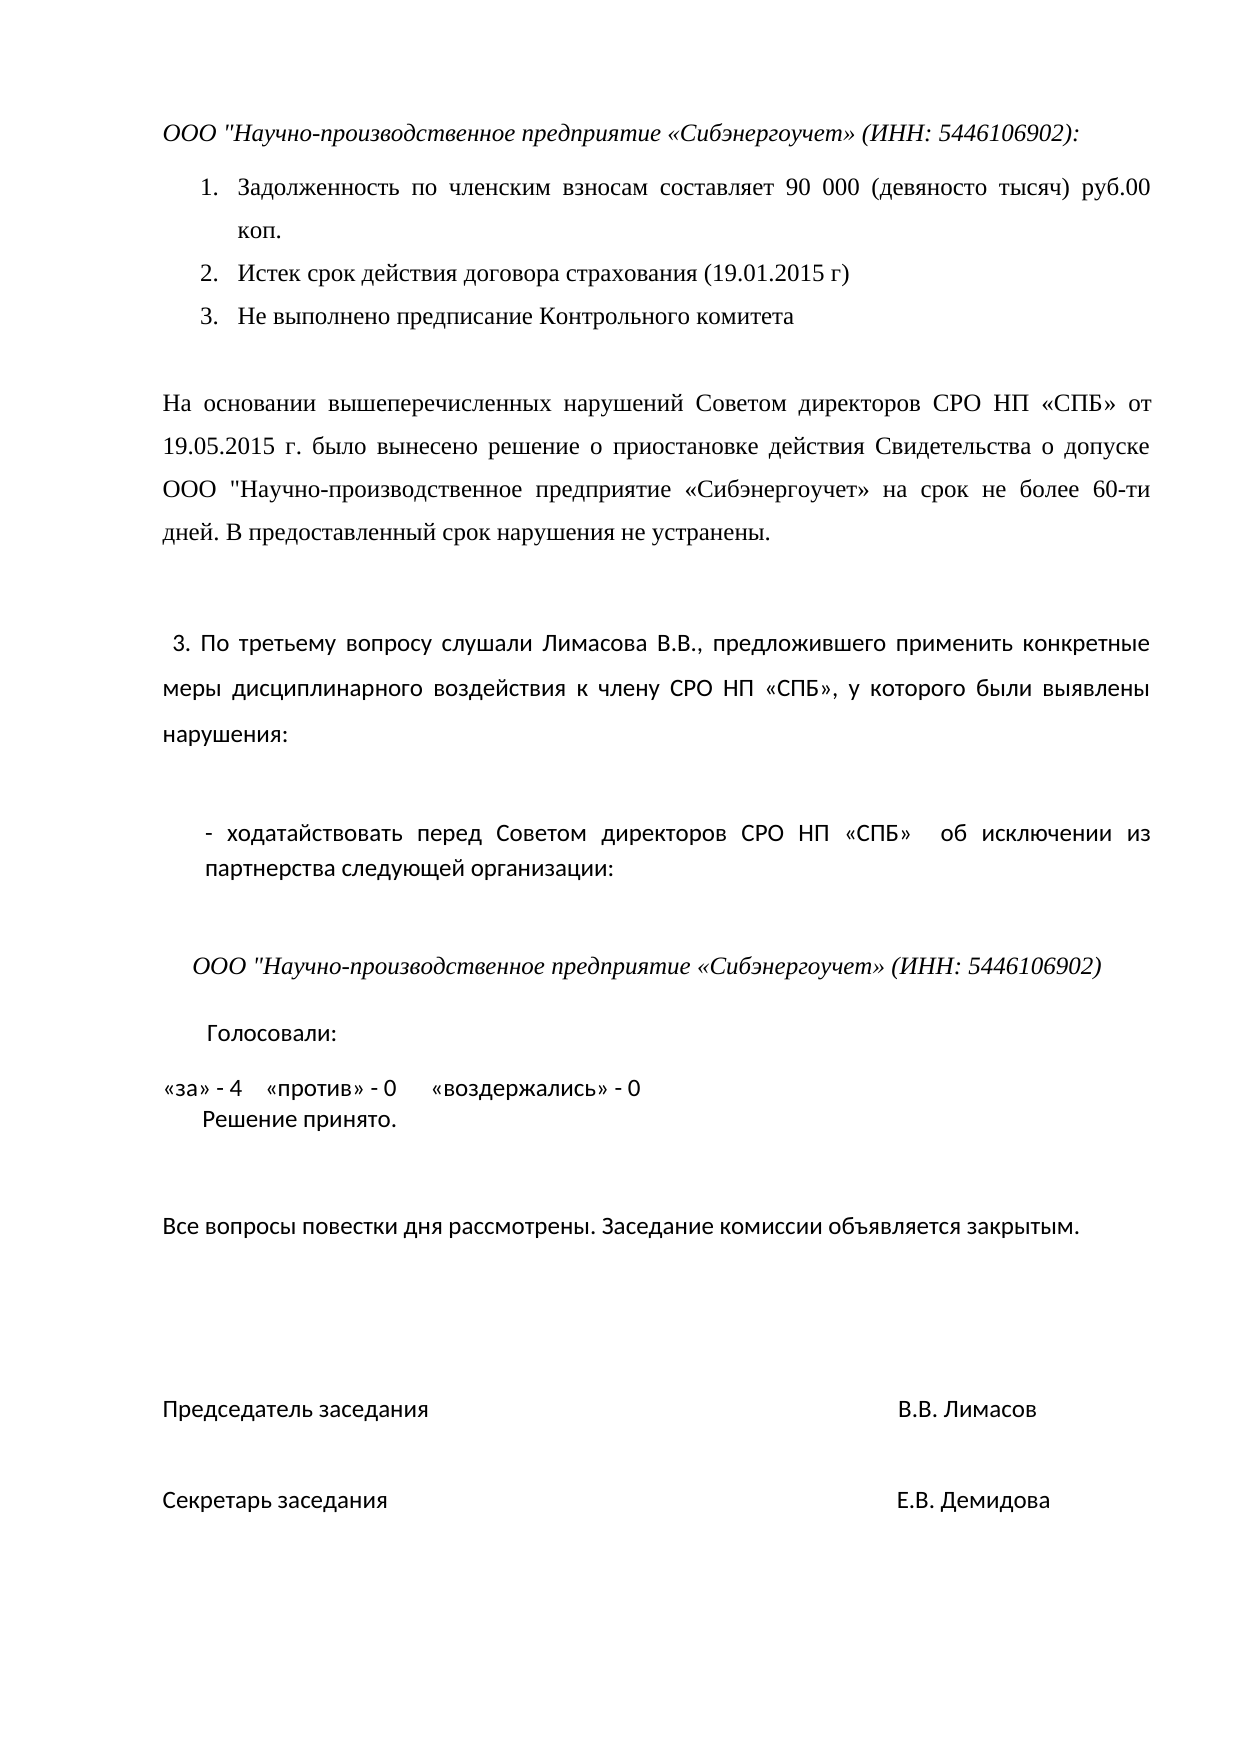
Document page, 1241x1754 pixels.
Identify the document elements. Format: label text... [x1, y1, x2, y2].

list ООО "Научно-производственное предприятие «Сибэнергоучет» (ИНН: 5446106902) [192, 951, 1152, 980]
text Все вопросы повестки дня рассмотрены. Заседание комиссии объявляется закрытым. [162, 1210, 1152, 1240]
list Голосовали: [207, 1017, 1152, 1047]
text Председатель заседания В.В. Лимасов [162, 1393, 1152, 1423]
list Задолженность по членским взносам составляет 90 000 (девяносто тысяч) руб.00 коп. [200, 172, 1152, 244]
text - ходатайствовать перед Советом директоров СРО НП «СПБ» об исключении из партнерства следующей организации: [205, 817, 1152, 883]
text Секретарь заседания Е.В. Демидова [162, 1484, 1152, 1515]
text 3. По третьему вопросу слушали Лимасова В.В., предложившего применить конкретные меры дисциплинарного воздействия к члену СРО НП «СПБ», у которого были выявлены нарушения: [162, 627, 1152, 749]
text ООО "Научно-производственное предприятие «Сибэнергоучет» (ИНН: 5446106902): [162, 118, 1152, 147]
list Истек срок действия договора страхования (19.01.2015 г) [200, 258, 1152, 287]
text «за» - 4 «против» - 0 «воздержались» - 0 [162, 1072, 1152, 1103]
list Не выполнено предписание Контрольного комитета [200, 301, 1152, 330]
text На основании вышеперечисленных нарушений Советом директоров СРО НП «СПБ» от 19.05.2015 г. было вынесено решение о приостановке действия Свидетельства о допуске ООО "Научно-производственное предприятие «Сибэнергоучет» на срок не более 60-ти дней. В предоставленный срок нарушения не устранены. [162, 388, 1152, 546]
text Решение принято. [162, 1103, 1152, 1133]
